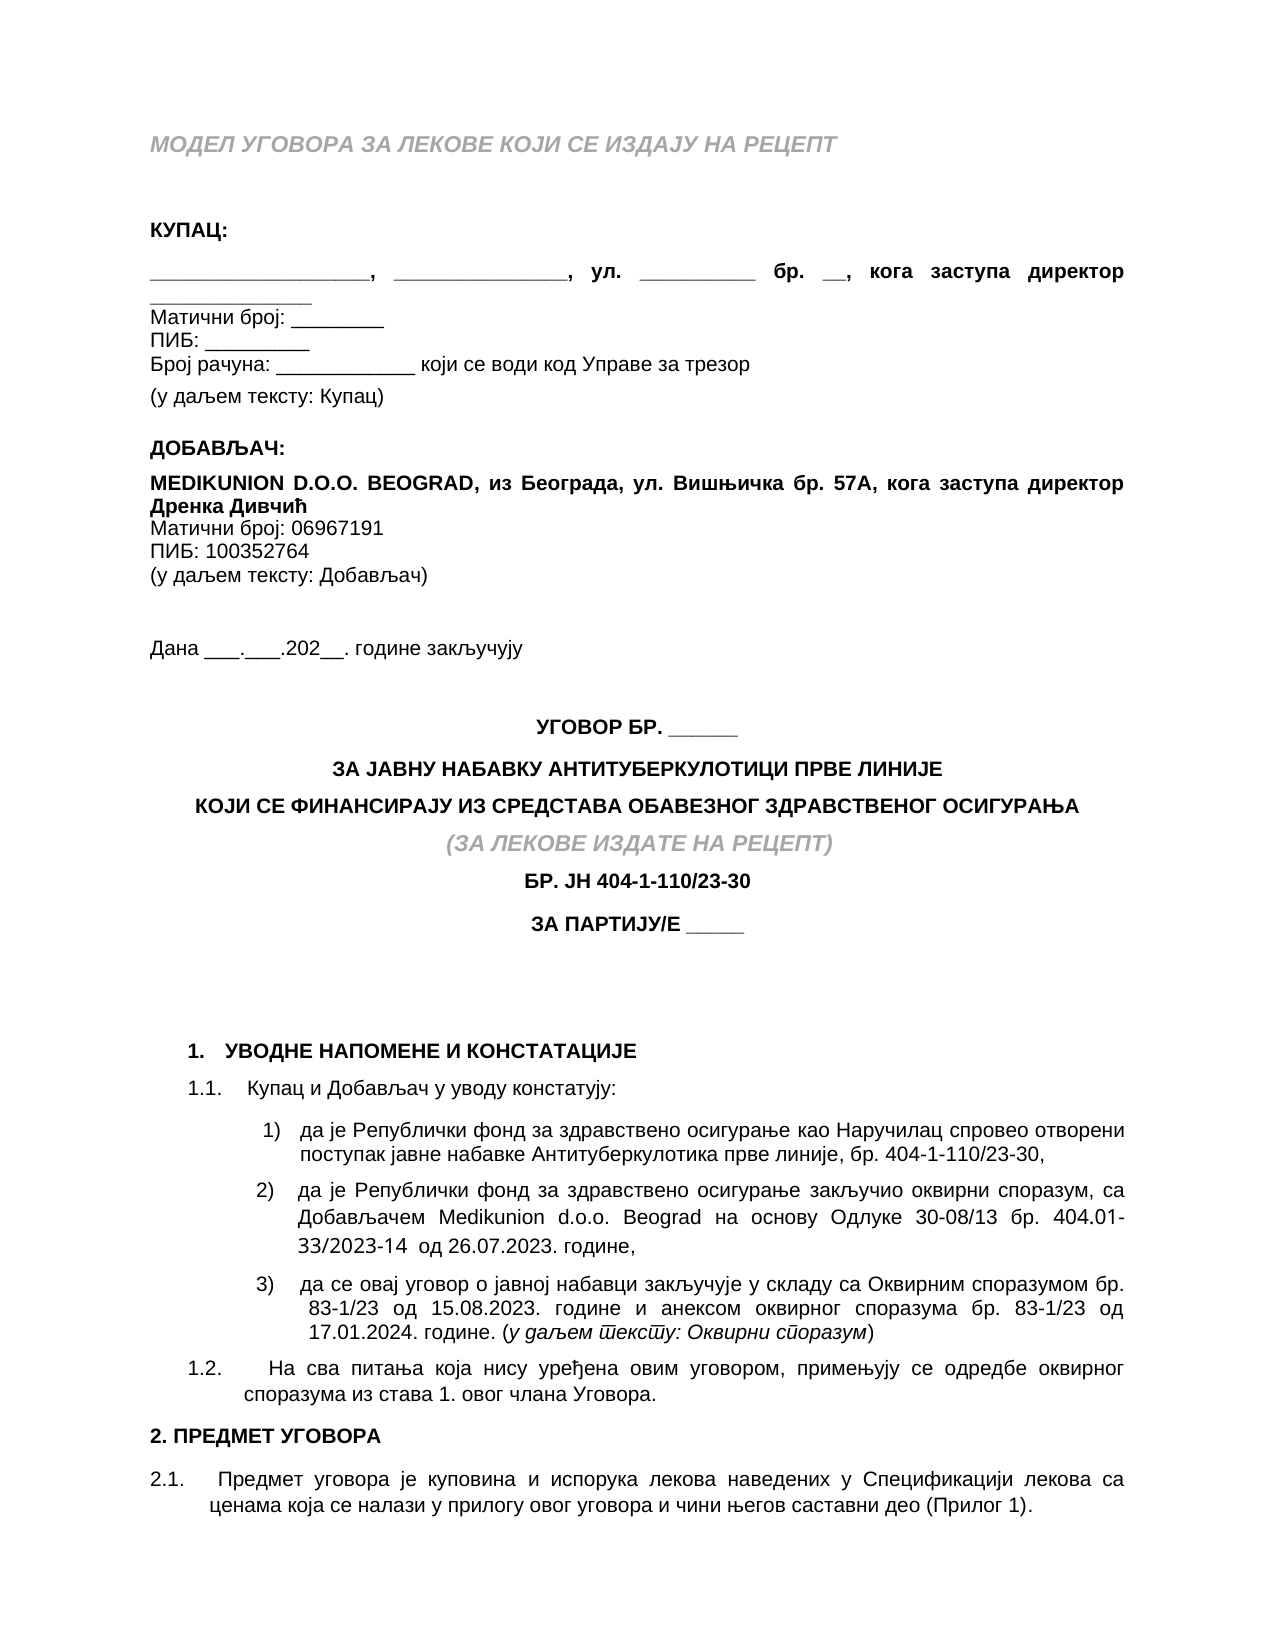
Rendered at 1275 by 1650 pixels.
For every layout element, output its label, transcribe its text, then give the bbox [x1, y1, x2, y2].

text Дана ___.___.202__. године закључују [150, 636, 1125, 660]
text ДОБАВЉАЧ: [150, 436, 1125, 459]
text MEDIKUNION D.O.O. BEOGRAD, из Београда, ул. Вишњичка бр. 57А, кога заступа директор Дренка Дивчић [150, 472, 1125, 517]
list да је Републички фонд за здравствено осигурање као Наручилац спровео отворени поступак јавне набавке Антитуберкулотика прве линије, бр. 404-1-110/23-30, [262, 1118, 1125, 1166]
text ПИБ: 100352764 [150, 540, 1125, 563]
text МОДЕЛ УГОВОРА ЗА ЛЕКОВЕ КОЈИ СЕ ИЗДАЈУ НА РЕЦЕПТ [150, 131, 1125, 157]
text (ЗА ЛЕКОВЕ ИЗДАТЕ НА РЕЦЕПТ) [150, 830, 1125, 856]
text КУПАЦ: [150, 218, 1125, 242]
text КОЈИ СЕ ФИНАНСИРАЈУ ИЗ СРЕДСТАВА ОБАВЕЗНОГ ЗДРАВСТВЕНОГ ОСИГУРАЊА [150, 794, 1125, 818]
text ___________________, _______________, ул. __________ бр. __, кога заступа директор ______________ [150, 261, 1125, 306]
list да се овај уговор о јавној набавци закључује у складу са Оквирним споразумом бр. 83-1/23 од 15.08.2023. године и анексом оквирног споразума бр. 83-1/23 од 17.01.2024. године. (у даљем тексту: Оквирни споразум) [256, 1272, 1125, 1343]
text 2. ПРЕДМЕТ УГОВOРА [150, 1424, 1125, 1448]
text ЗА ЈАВНУ НАБАВКУ АНТИТУБЕРКУЛОТИЦИ ПРВЕ ЛИНИЈЕ [150, 757, 1125, 781]
text 2.1. Предмет уговора је куповина и испорука лекова наведених у Спецификацији лекова са ценама која се налази у прилогу овог уговора и чини његов саставни део (Прилог 1). [150, 1467, 1125, 1517]
text Матични број: 06967191 [150, 517, 1125, 540]
text (у даљем тексту: Добављач) [150, 563, 1125, 587]
text ПИБ: _________ [150, 329, 1125, 352]
text (у даљем тексту: Купац) [150, 384, 1125, 408]
text Матични број: ________ [150, 306, 1125, 329]
text БР. ЈН 404-1-110/23-30 [150, 869, 1125, 893]
list Купац и Добављач у уводу констатују: [187, 1075, 1125, 1099]
text ЗА ПАРТИЈУ/Е _____ [150, 911, 1125, 935]
list да је Републички фонд за здравствено осигурање закључио оквирни споразум, са Добављачем Medikunion d.o.o. Beograd на основу Одлуке 30-08/13 бр. 404.01-33/2023-14 од 26.07.2023. године, [256, 1178, 1125, 1259]
text Број рачуна: ____________ који се води код Управе за трезор [150, 352, 1125, 376]
list УВОДНЕ НАПОМЕНЕ И КОНСТАТАЦИЈЕ [187, 1039, 1125, 1063]
text 1.2. На сва питања која нису уређена овим уговором, примењују се одредбе оквирног споразума из става 1. овог члана Уговора. [187, 1356, 1125, 1406]
text УГОВОР БР. ______ [150, 715, 1125, 739]
